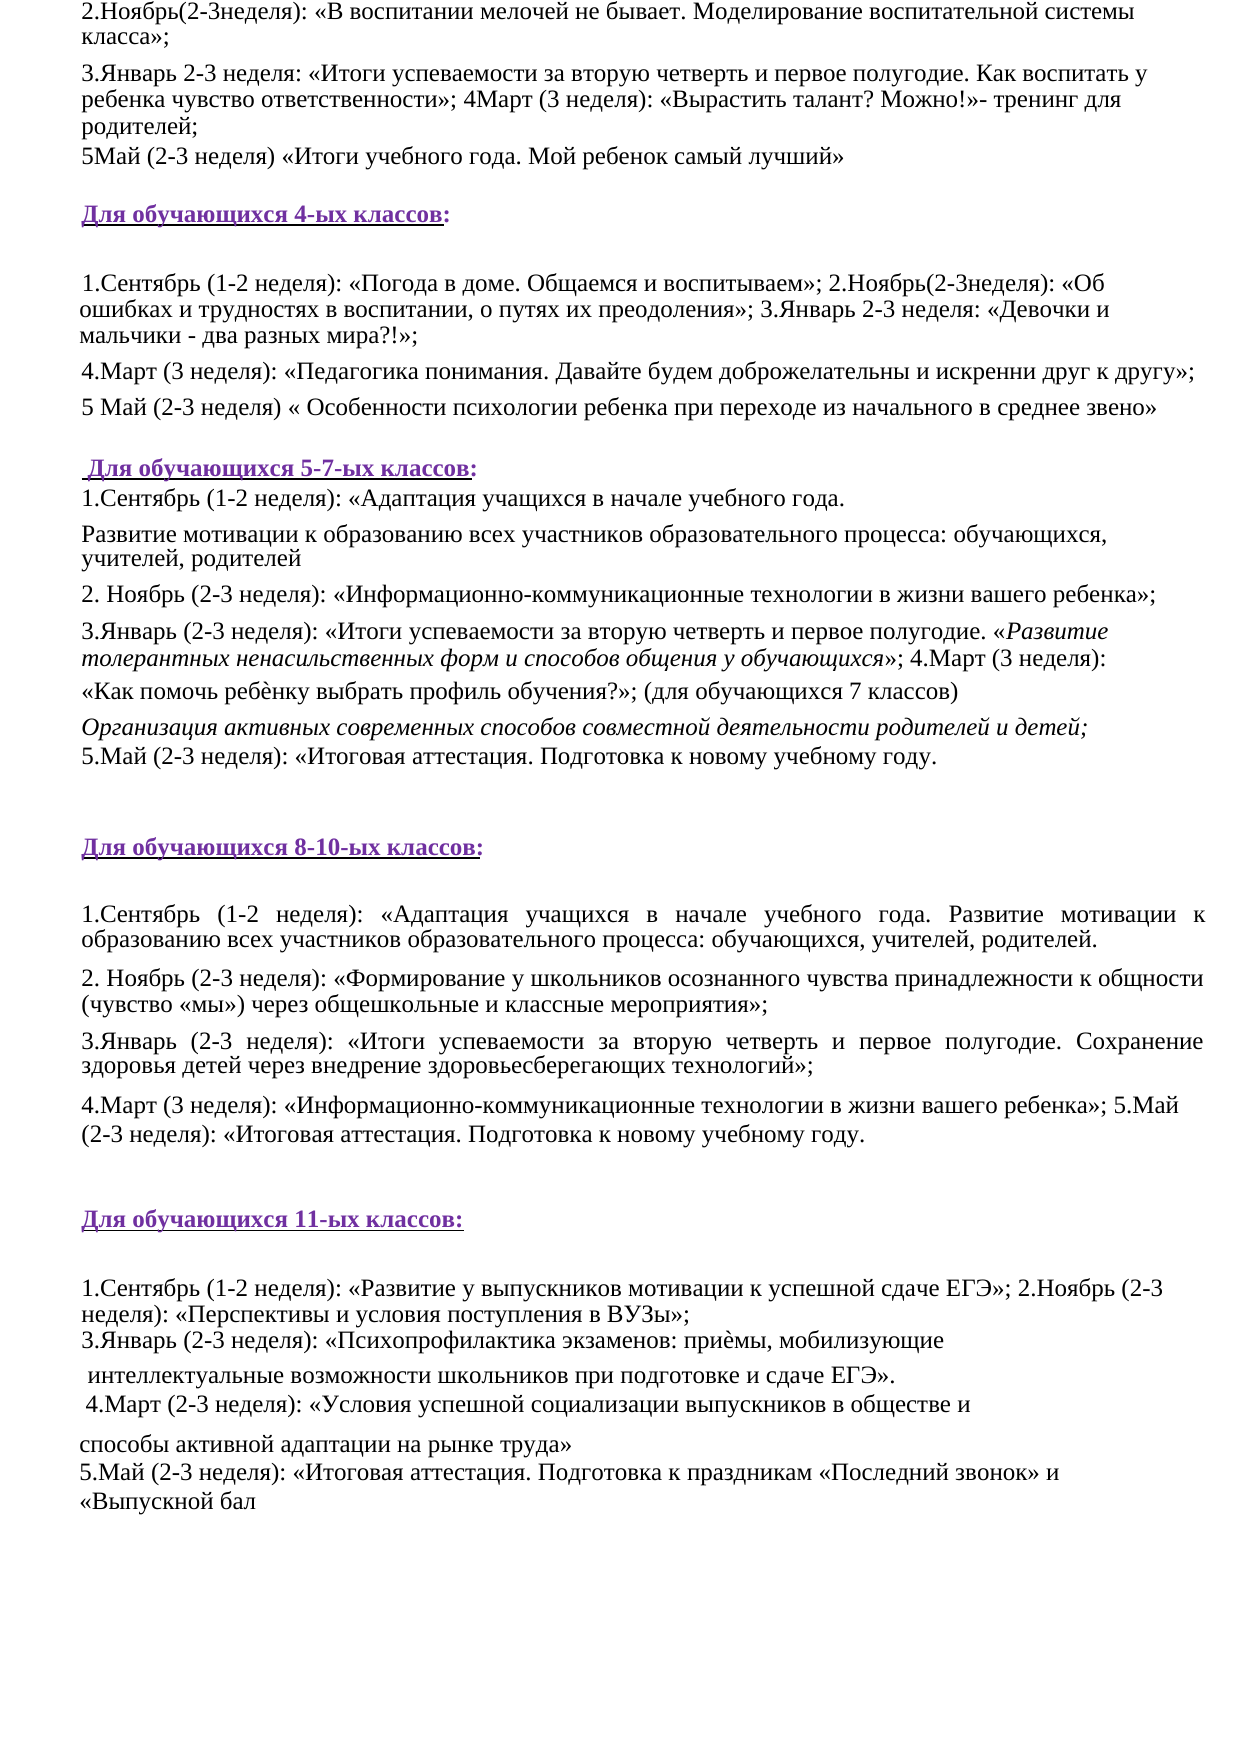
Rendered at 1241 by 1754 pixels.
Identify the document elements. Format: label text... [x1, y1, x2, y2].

text 2. Ноябрь (2-3 неделя): «Формирование у школьников осознанного чувства принадлежности к общности (чувство «мы») через общешкольные и классные мероприятия»; [81, 965, 1205, 1018]
text способы активной адаптации на рынке труда» [79, 1429, 1184, 1457]
text 2. Ноябрь (2-3 неделя): «Информационно-коммуникационные технологии в жизни вашего ребенка»; [81, 583, 1205, 608]
text 1.Сентябрь (1-2 неделя): «Адаптация учащихся в начале учебного года. Развитие мотивации к образованию всех участников образовательного процесса: обучающихся, учителей, родителей. [81, 902, 1207, 953]
text 5.Май (2-3 неделя): «Итоговая аттестация. Подготовка к праздникам «Последний звонок» и «Выпускной бал [79, 1457, 1184, 1515]
text Для обучающихся 8-10-ых классов: [81, 832, 1207, 861]
text 3.Январь (2-3 неделя): «Итоги успеваемости за вторую четверть и первое полугодие. Сохранение здоровья детей через внедрение здоровьесберегающих технологий»; [81, 1029, 1205, 1079]
text 5Май (2-3 неделя) «Итоги учебного года. Мой ребенок самый лучший» [81, 141, 1207, 170]
text 5.Май (2-3 неделя): «Итоговая аттестация. Подготовка к новому учебному году. [81, 741, 1207, 770]
text интеллектуальные возможности школьников при подготовке и сдаче ЕГЭ». [87, 1360, 1207, 1389]
text 4.Март (2-3 неделя): «Условия успешной социализации выпускников в обществе и [85, 1389, 1207, 1418]
text Для обучающихся 5-7-ых классов: [87, 453, 1207, 482]
text Развитие мотивации к образованию всех участников образовательного процесса: обучающихся, учителей, родителей [81, 523, 1207, 572]
text 1.Сентябрь (1-2 неделя): «Погода в доме. Общаемся и воспитываем»; 2.Ноябрь(2-3неделя): «Об ошибках и трудностях в воспитании, о путях их преодоления»; 3.Январь 2-3 неделя: «Девочки и мальчики - два разных мира?!»; [79, 270, 1180, 349]
text «Как помочь ребѐнку выбрать профиль обучения?»; (для обучающихся 7 классов) [81, 676, 1207, 705]
text 1.Сентябрь (1-2 неделя): «Развитие у выпускников мотивации к успешной сдаче ЕГЭ»; 2.Ноябрь (2-3 неделя): «Перспективы и условия поступления в ВУЗы»; [81, 1275, 1205, 1328]
text 4.Март (3 неделя): «Педагогика понимания. Давайте будем доброжелательны и искренни друг к другу»; [81, 360, 1205, 384]
text Для обучающихся 11-ых классов: [81, 1204, 1207, 1233]
text 5 Май (2-3 неделя) « Особенности психологии ребенка при переходе из начального в среднее звено» [81, 396, 1205, 420]
text 3.Январь 2-3 неделя: «Итоги успеваемости за вторую четверть и первое полугодие. Как воспитать у ребенка чувство ответственности»; 4Март (3 неделя): «Вырастить талант? Можно!»- тренинг для родителей; [81, 61, 1205, 140]
text 1.Сентябрь (1-2 неделя): «Адаптация учащихся в начале учебного года. [81, 483, 1207, 512]
text 3.Январь (2-3 неделя): «Психопрофилактика экзаменов: приѐмы, мобилизующие [81, 1328, 1205, 1354]
text 3.Январь (2-3 неделя): «Итоги успеваемости за вторую четверть и первое полугодие. «Развитие толерантных ненасильственных форм и способов общения у обучающихся»; 4.Март (3 неделя): [81, 619, 1205, 671]
text 2.Ноябрь(2-3неделя): «В воспитании мелочей не бывает. Моделирование воспитательной системы класса»; [81, 0, 1205, 49]
text Организация активных современных способов совместной деятельности родителей и детей; [81, 716, 1205, 740]
text Для обучающихся 4-ых классов: [81, 199, 1207, 228]
text 4.Март (3 неделя): «Информационно-коммуникационные технологии в жизни вашего ребенка»; 5.Май (2-3 неделя): «Итоговая аттестация. Подготовка к новому учебному году. [81, 1090, 1205, 1148]
